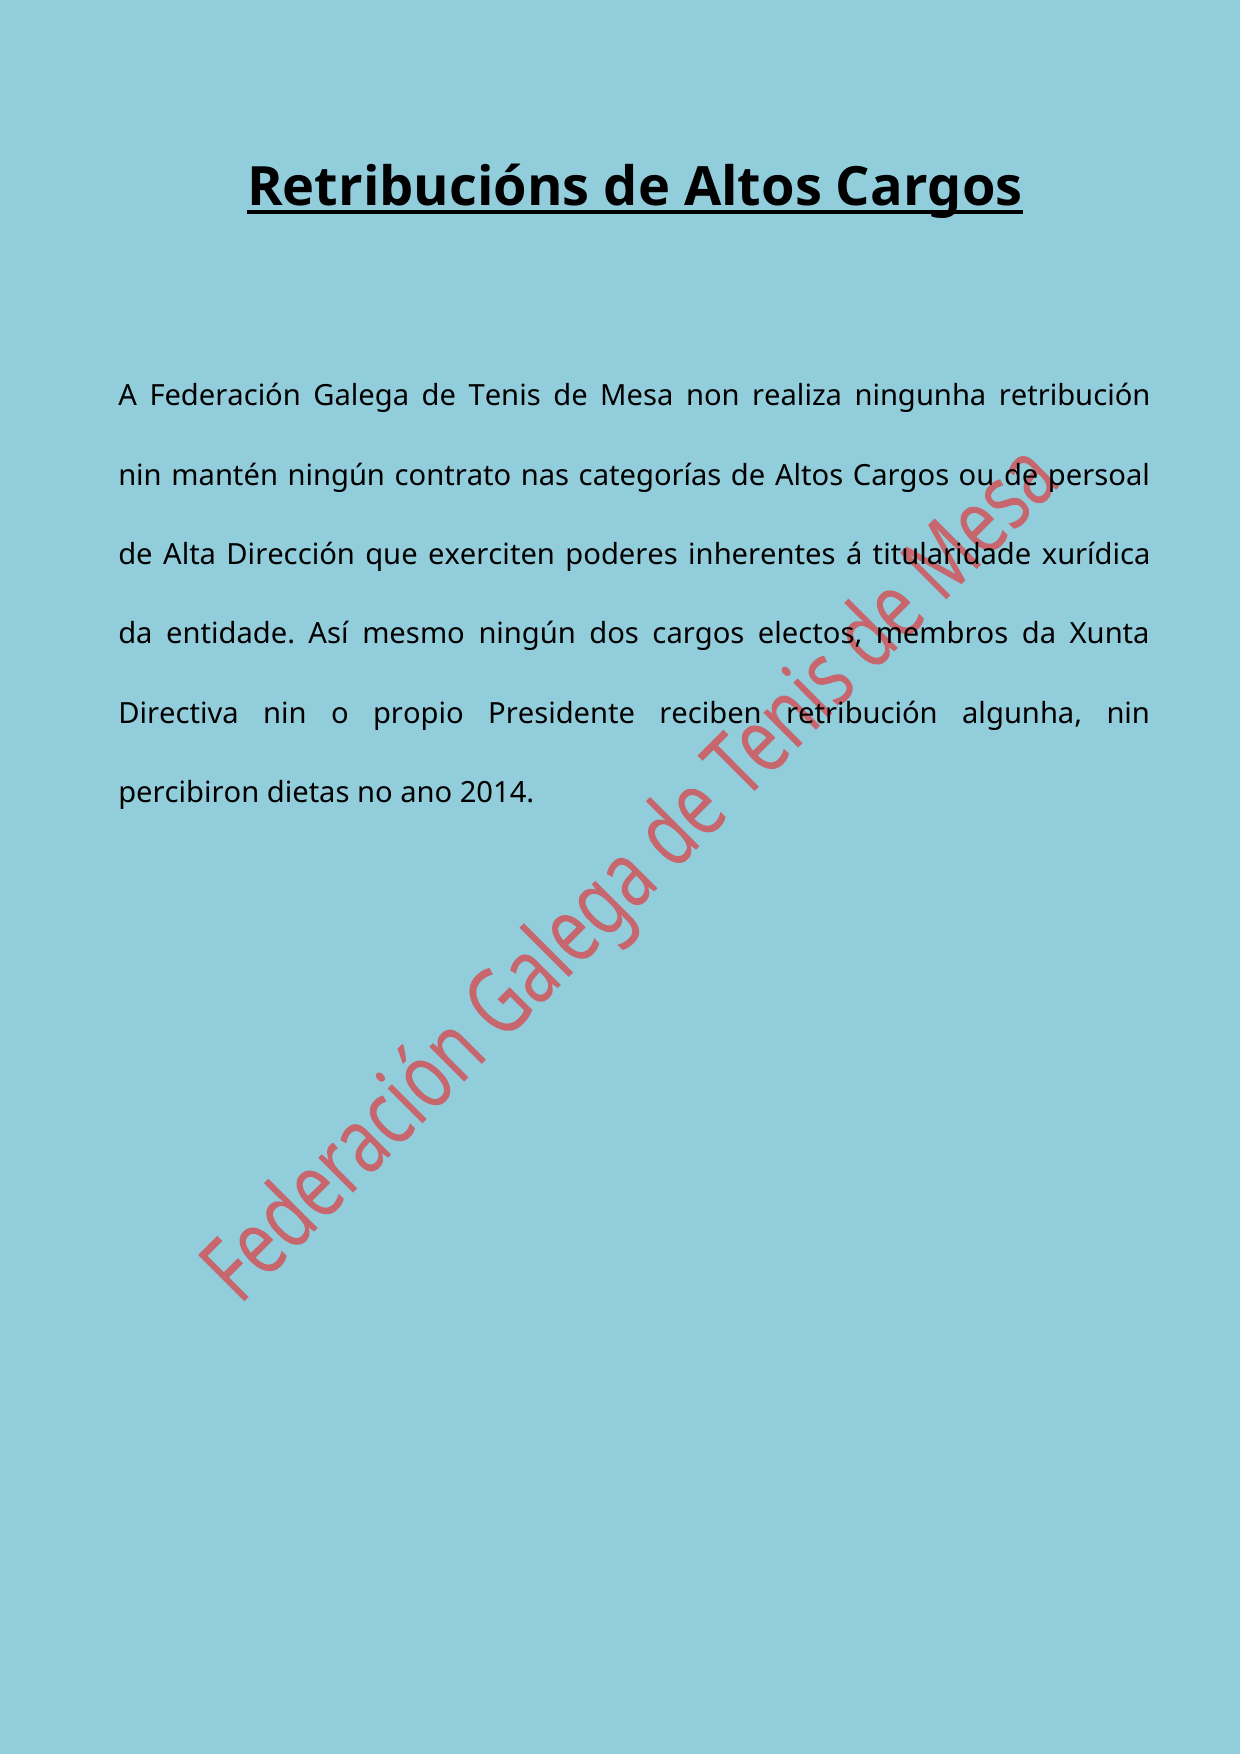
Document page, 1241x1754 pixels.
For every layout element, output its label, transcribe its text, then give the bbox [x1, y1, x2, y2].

text A Federación Galega de Tenis de Mesa non realiza ningunha retribución nin mantén ningún contrato nas categorías de Altos Cargos ou de persoal de Alta Dirección que exerciten poderes inherentes á titularidade xurídica da entidade. Así mesmo ningún dos cargos electos, membros da Xunta Directiva nin o propio Presidente reciben retribución algunha, nin percibiron dietas no ano 2014. [118, 374, 1152, 811]
text Retribucións de Altos Cargos [118, 148, 1152, 221]
